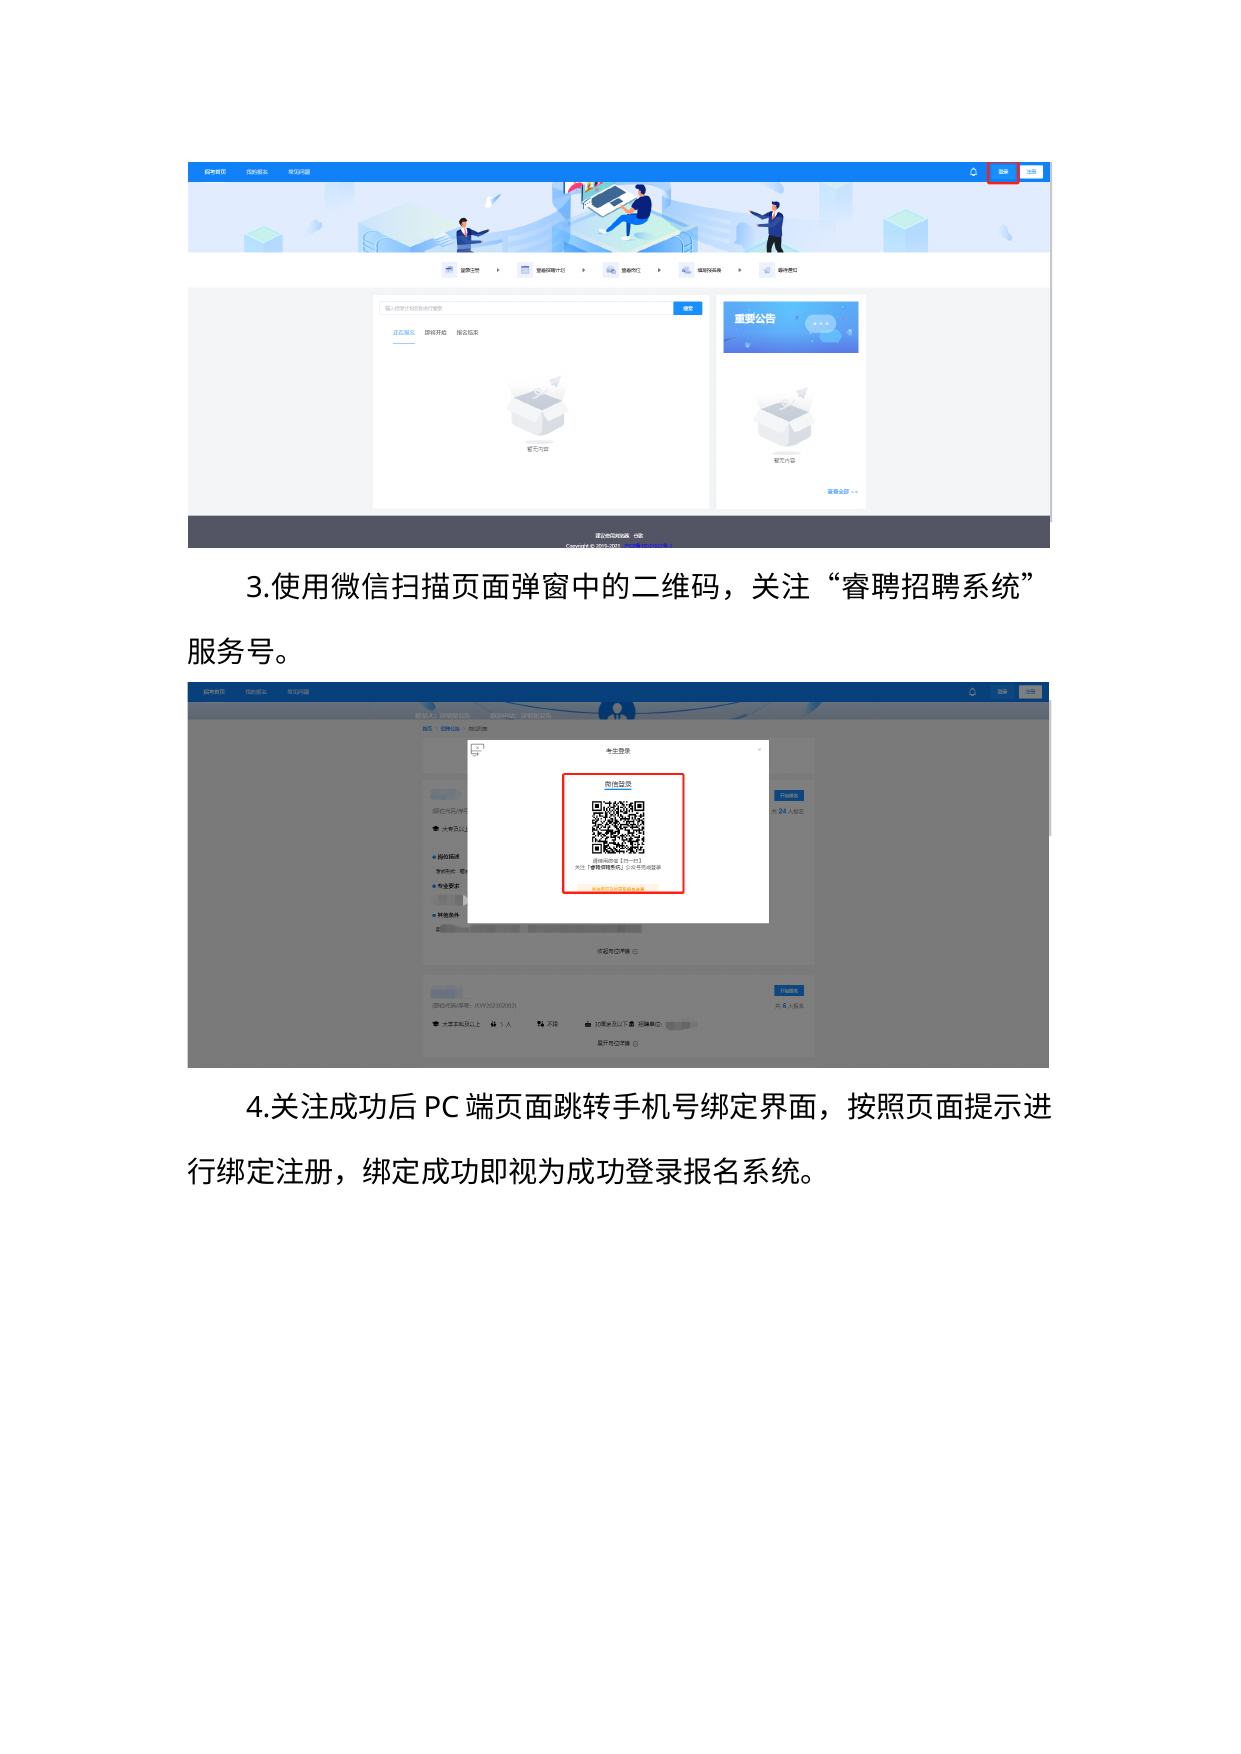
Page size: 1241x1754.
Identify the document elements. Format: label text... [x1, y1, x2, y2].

picture [187, 682, 1052, 1068]
text 3.使用微信扫描页面弹窗中的二维码，关注“睿聘招聘系统”服务号。 [187, 552, 1053, 682]
text 4.关注成功后PC端页面跳转手机号绑定界面，按照页面提示进行绑定注册，绑定成功即视为成功登录报名系统。 [187, 1072, 1053, 1202]
picture [188, 162, 1053, 548]
